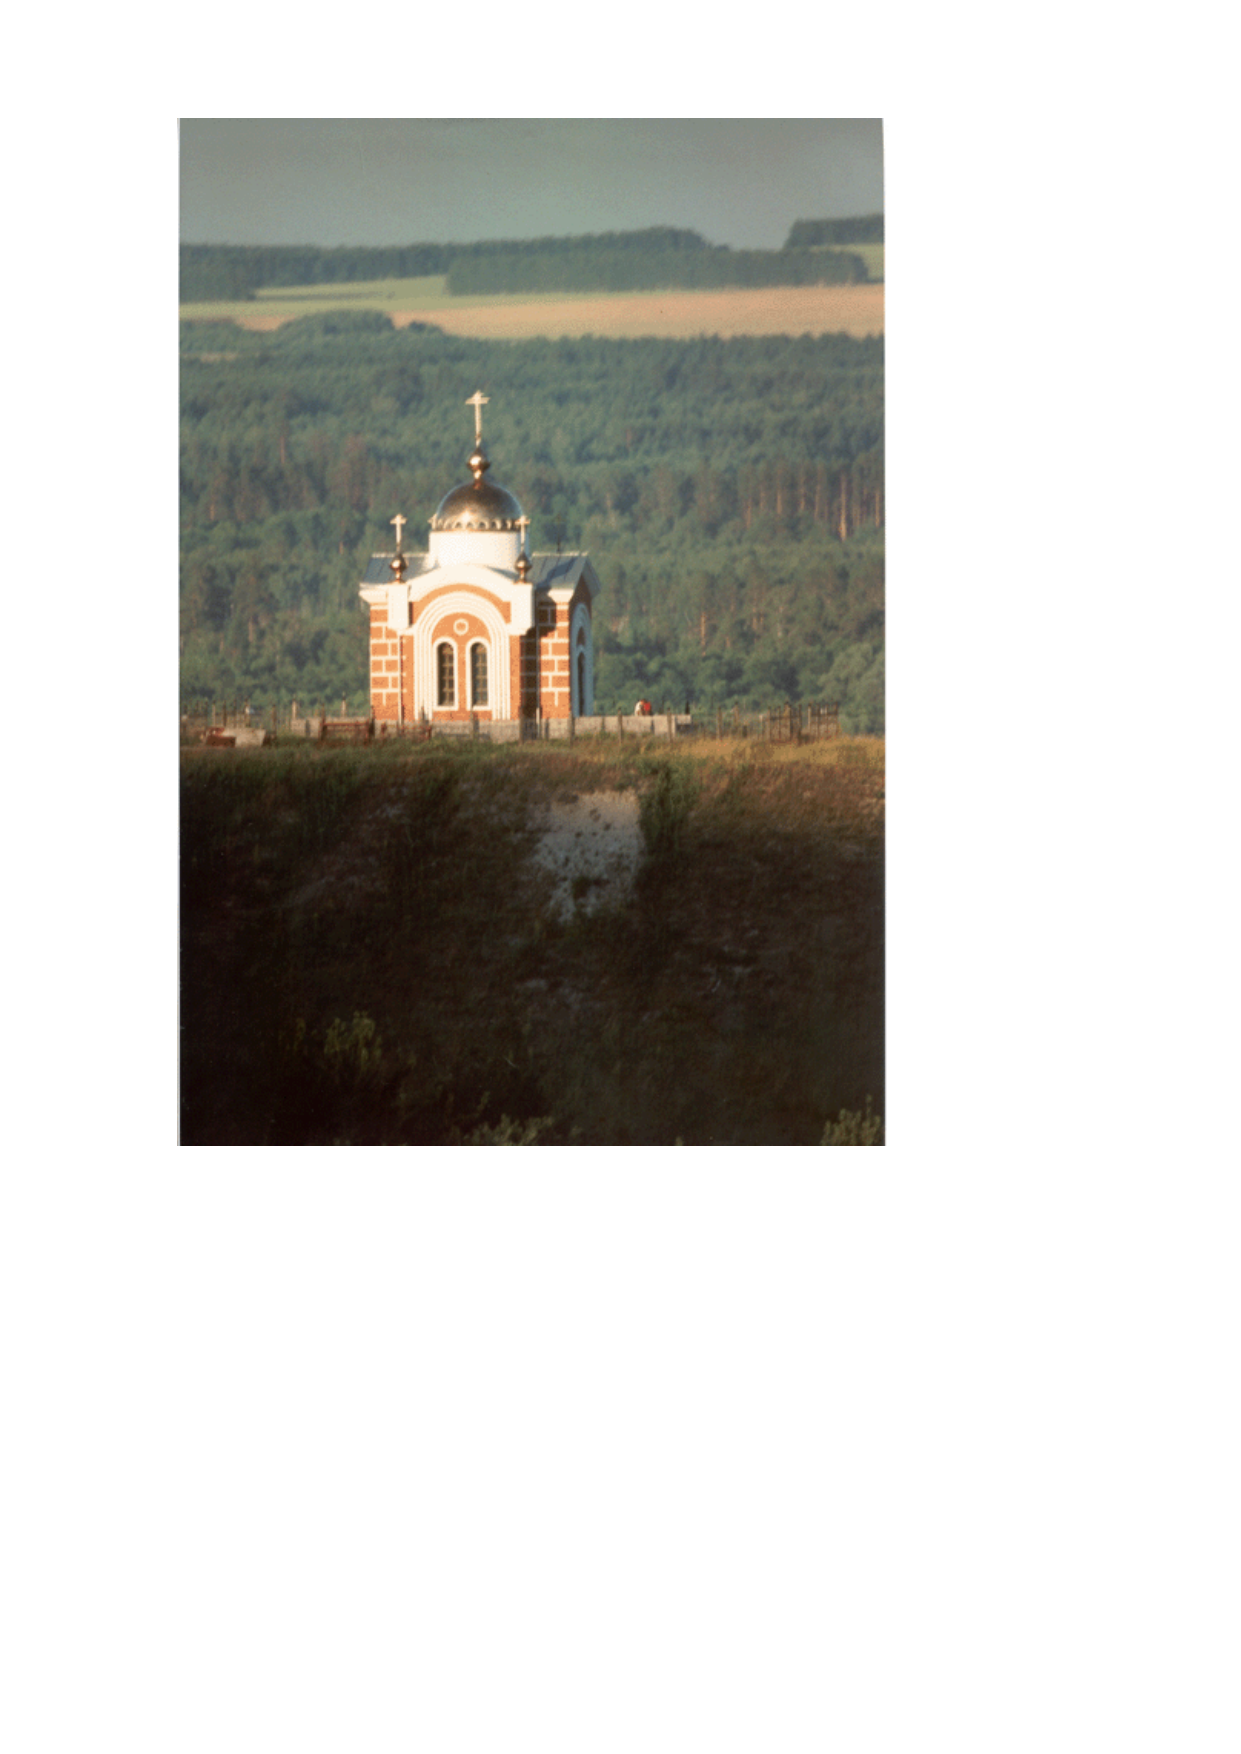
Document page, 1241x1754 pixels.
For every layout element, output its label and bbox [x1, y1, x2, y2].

picture [177, 118, 890, 1146]
